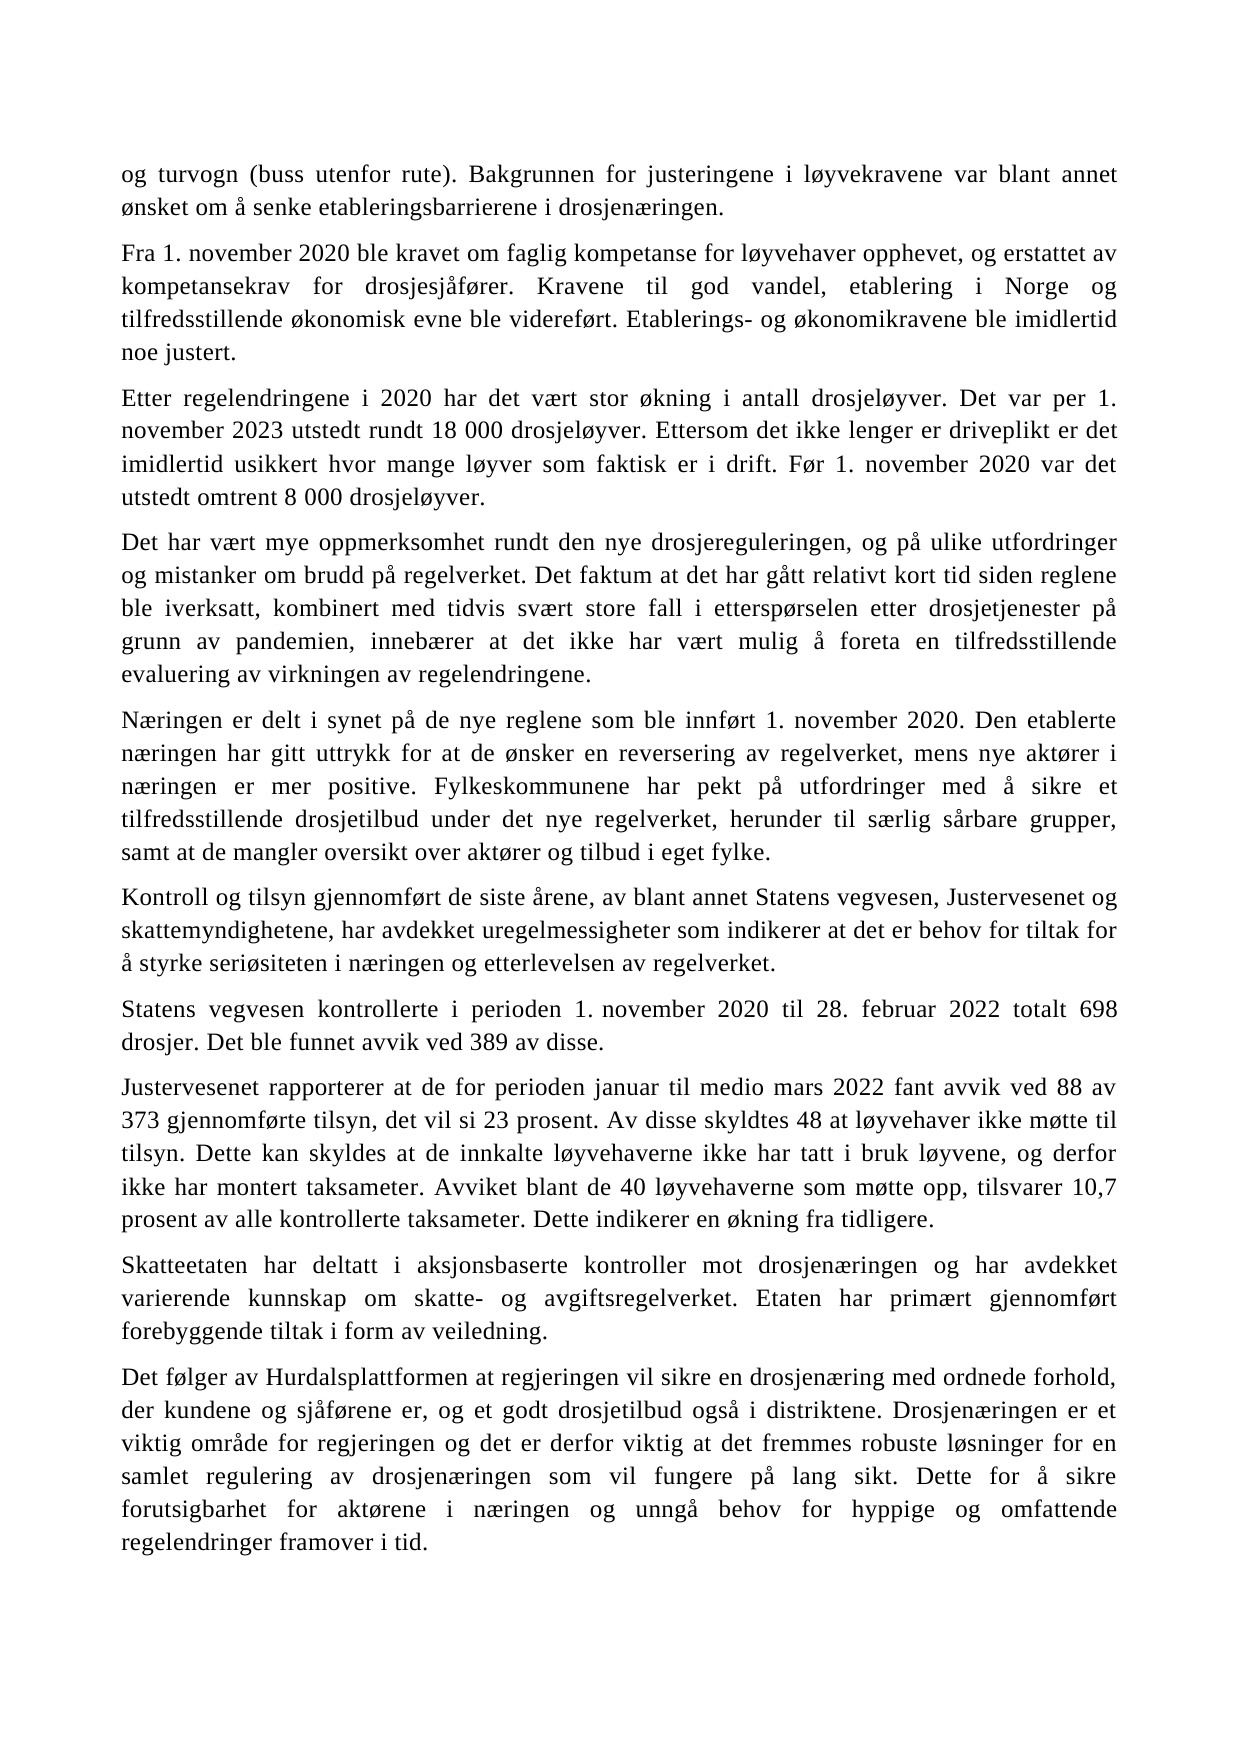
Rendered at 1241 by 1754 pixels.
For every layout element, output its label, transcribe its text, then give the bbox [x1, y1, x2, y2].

text Etter regelendringene i 2020 har det vært stor økning i antall drosjeløyver. Det var per 1. november 2023 utstedt rundt 18 000 drosjeløyver. Ettersom det ikke lenger er driveplikt er det imidlertid usikkert hvor mange løyver som faktisk er i drift. Før 1. november 2020 var det utstedt omtrent 8 000 drosjeløyver. [121, 383, 1119, 510]
text Det har vært mye oppmerksomhet rundt den nye drosjereguleringen, og på ulike utfordringer og mistanker om brudd på regelverket. Det faktum at det har gått relativt kort tid siden reglene ble iverksatt, kombinert med tidvis svært store fall i etterspørselen etter drosjetjenester på grunn av pandemien, innebærer at det ikke har vært mulig å foreta en tilfredsstillende evaluering av virkningen av regelendringene. [121, 527, 1119, 688]
text Kontroll og tilsyn gjennomført de siste årene, av blant annet Statens vegvesen, Justervesenet og skattemyndighetene, har avdekket uregelmessigheter som indikerer at det er behov for tiltak for å styrke seriøsiteten i næringen og etterlevelsen av regelverket. [121, 882, 1119, 977]
text Statens vegvesen kontrollerte i perioden 1. november 2020 til 28. februar 2022 totalt 698 drosjer. Det ble funnet avvik ved 389 av disse. [121, 994, 1119, 1056]
text Justervesenet rapporterer at de for perioden januar til medio mars 2022 fant avvik ved 88 av 373 gjennomførte tilsyn, det vil si 23 prosent. Av disse skyldtes 48 at løyvehaver ikke møtte til tilsyn. Dette kan skyldes at de innkalte løyvehaverne ikke har tatt i bruk løyvene, og derfor ikke har montert taksameter. Avviket blant de 40 løyvehaverne som møtte opp, tilsvarer 10,7 prosent av alle kontrollerte taksameter. Dette indikerer en økning fra tidligere. [121, 1072, 1119, 1233]
text Fra 1. november 2020 ble kravet om faglig kompetanse for løyvehaver opphevet, og erstattet av kompetansekrav for drosjesjåfører. Kravene til god vandel, etablering i Norge og tilfredsstillende økonomisk evne ble videreført. Etablerings- og økonomikravene ble imidlertid noe justert. [121, 238, 1119, 366]
text Næringen er delt i synet på de nye reglene som ble innført 1. november 2020. Den etablerte næringen har gitt uttrykk for at de ønsker en reversering av regelverket, mens nye aktører i næringen er mer positive. Fylkeskommunene har pekt på utfordringer med å sikre et tilfredsstillende drosjetilbud under det nye regelverket, herunder til særlig sårbare grupper, samt at de mangler oversikt over aktører og tilbud i eget fylke. [121, 705, 1119, 866]
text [121, 159, 1119, 221]
text Skatteetaten har deltatt i aksjonsbaserte kontroller mot drosjenæringen og har avdekket varierende kunnskap om skatte- og avgiftsregelverket. Etaten har primært gjennomført forebyggende tiltak i form av veiledning. [121, 1250, 1119, 1345]
text Det følger av Hurdalsplattformen at regjeringen vil sikre en drosjenæring med ordnede forhold, der kundene og sjåførene er, og et godt drosjetilbud også i distriktene. Drosjenæringen er et viktig område for regjeringen og det er derfor viktig at det fremmes robuste løsninger for en samlet regulering av drosjenæringen som vil fungere på lang sikt. Dette for å sikre forutsigbarhet for aktørene i næringen og unngå behov for hyppige og omfattende regelendringer framover i tid. [121, 1362, 1119, 1556]
